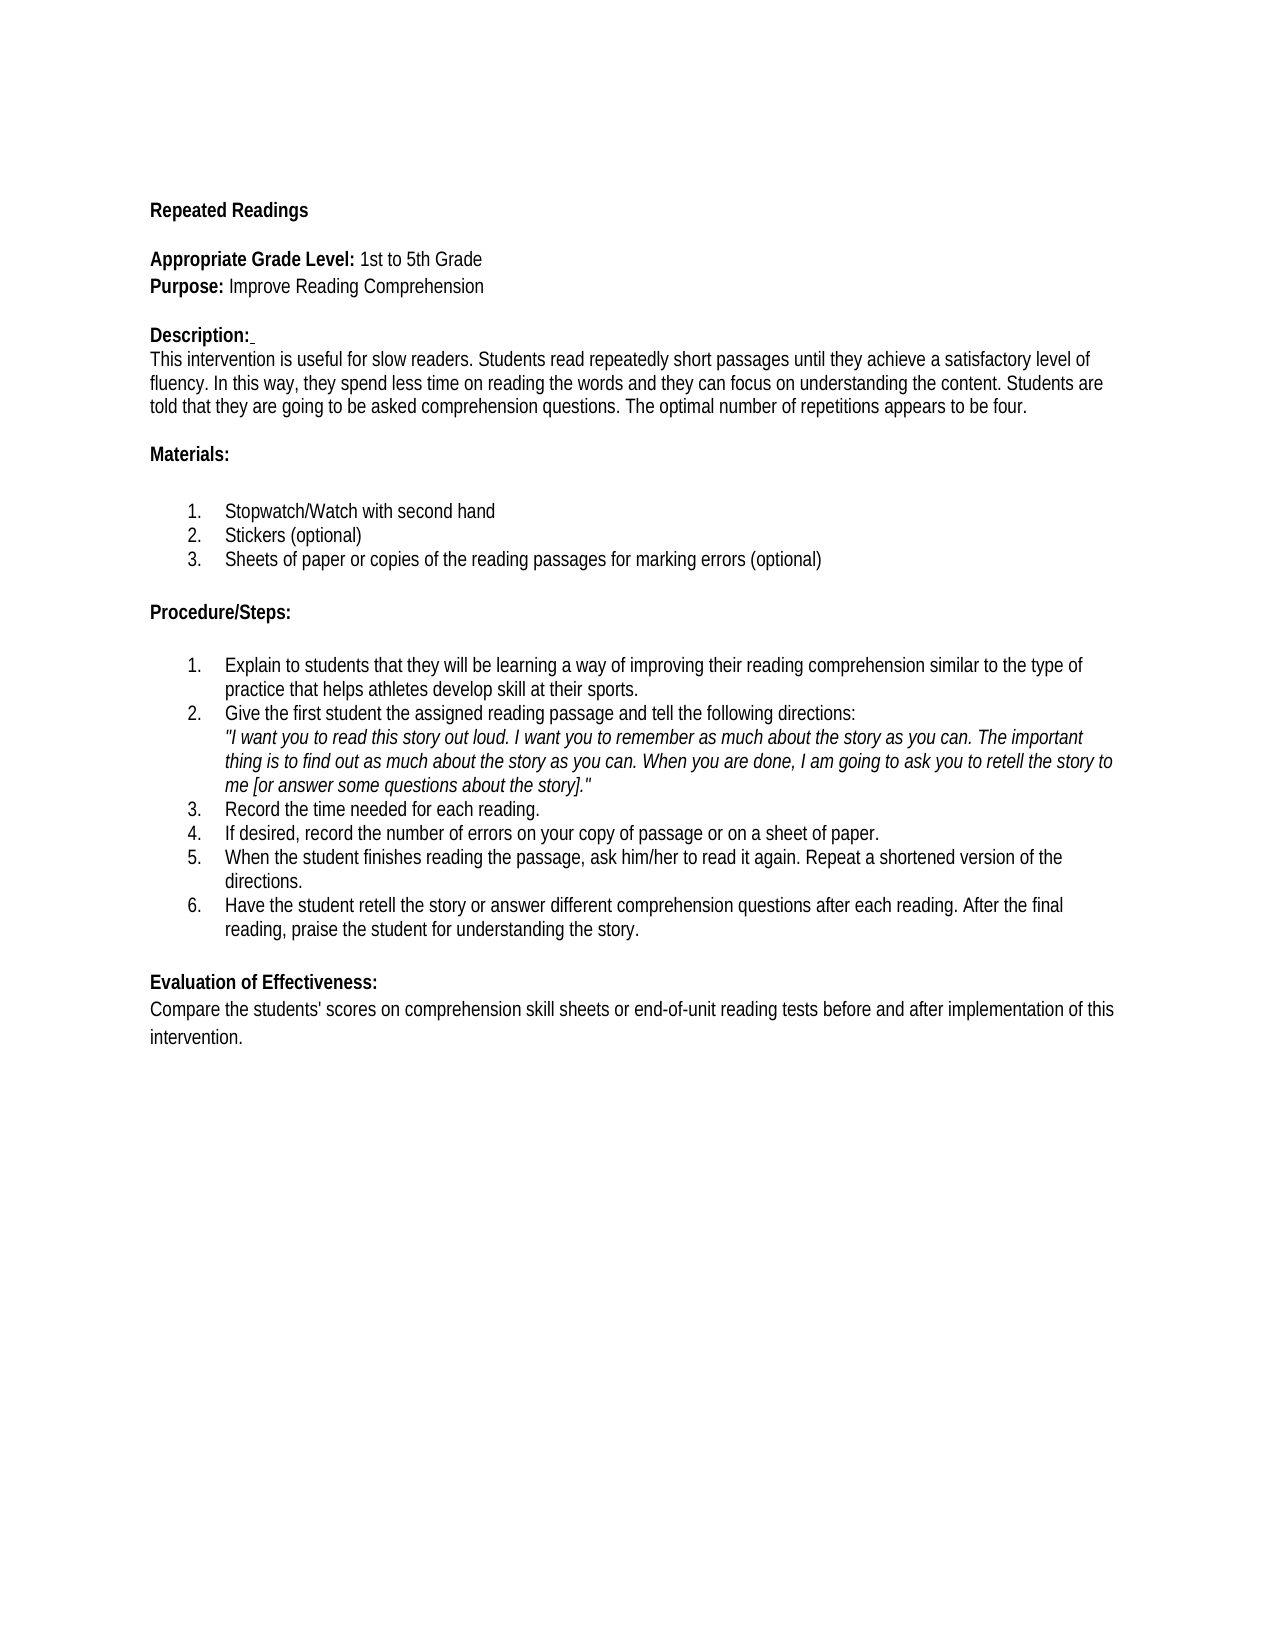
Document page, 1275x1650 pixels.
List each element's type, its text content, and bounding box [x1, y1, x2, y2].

list If desired, record the number of errors on your copy of passage or on a sheet of paper. [187, 821, 1125, 845]
list Stickers (optional) [187, 523, 1125, 547]
text Repeated Readings [150, 198, 1125, 222]
list Record the time needed for each reading. [187, 797, 1125, 821]
list Have the student retell the story or answer different comprehension questions after each reading. After the final reading, praise the student for understanding the story. [187, 893, 1125, 941]
list Give the first student the assigned reading passage and tell the following directions: "I want you to read this story out loud. I want you to remember as much about the story as you can. The important thing is to find out as much about the story as you can. When you are done, I am going to ask you to retell the story to me [or answer some questions about the story]." [187, 701, 1125, 797]
text Materials: [150, 442, 1125, 466]
list Sheets of paper or copies of the reading passages for marking errors (optional) [187, 547, 1125, 571]
text Description: This intervention is useful for slow readers. Students read repeatedly short passages until they achieve a satisfactory level of fluency. In this way, they spend less time on reading the words and they can focus on understanding the content. Students are told that they are going to be asked comprehension questions. The optimal number of repetitions appears to be four. [150, 322, 1125, 418]
list When the student finishes reading the passage, ask him/her to read it again. Repeat a shortened version of the directions. [187, 845, 1125, 893]
list Stopwatch/Watch with second hand [187, 499, 1125, 523]
text Evaluation of Effectiveness: Compare the students' scores on comprehension skill sheets or end-of-unit reading tests before and after implementation of this intervention. [150, 970, 1125, 1049]
list Explain to students that they will be learning a way of improving their reading comprehension similar to the type of practice that helps athletes develop skill at their sports. [187, 653, 1125, 701]
text Procedure/Steps: [150, 600, 1125, 624]
text Appropriate Grade Level: 1st to 5th Grade Purpose: Improve Reading Comprehension [150, 247, 1125, 298]
